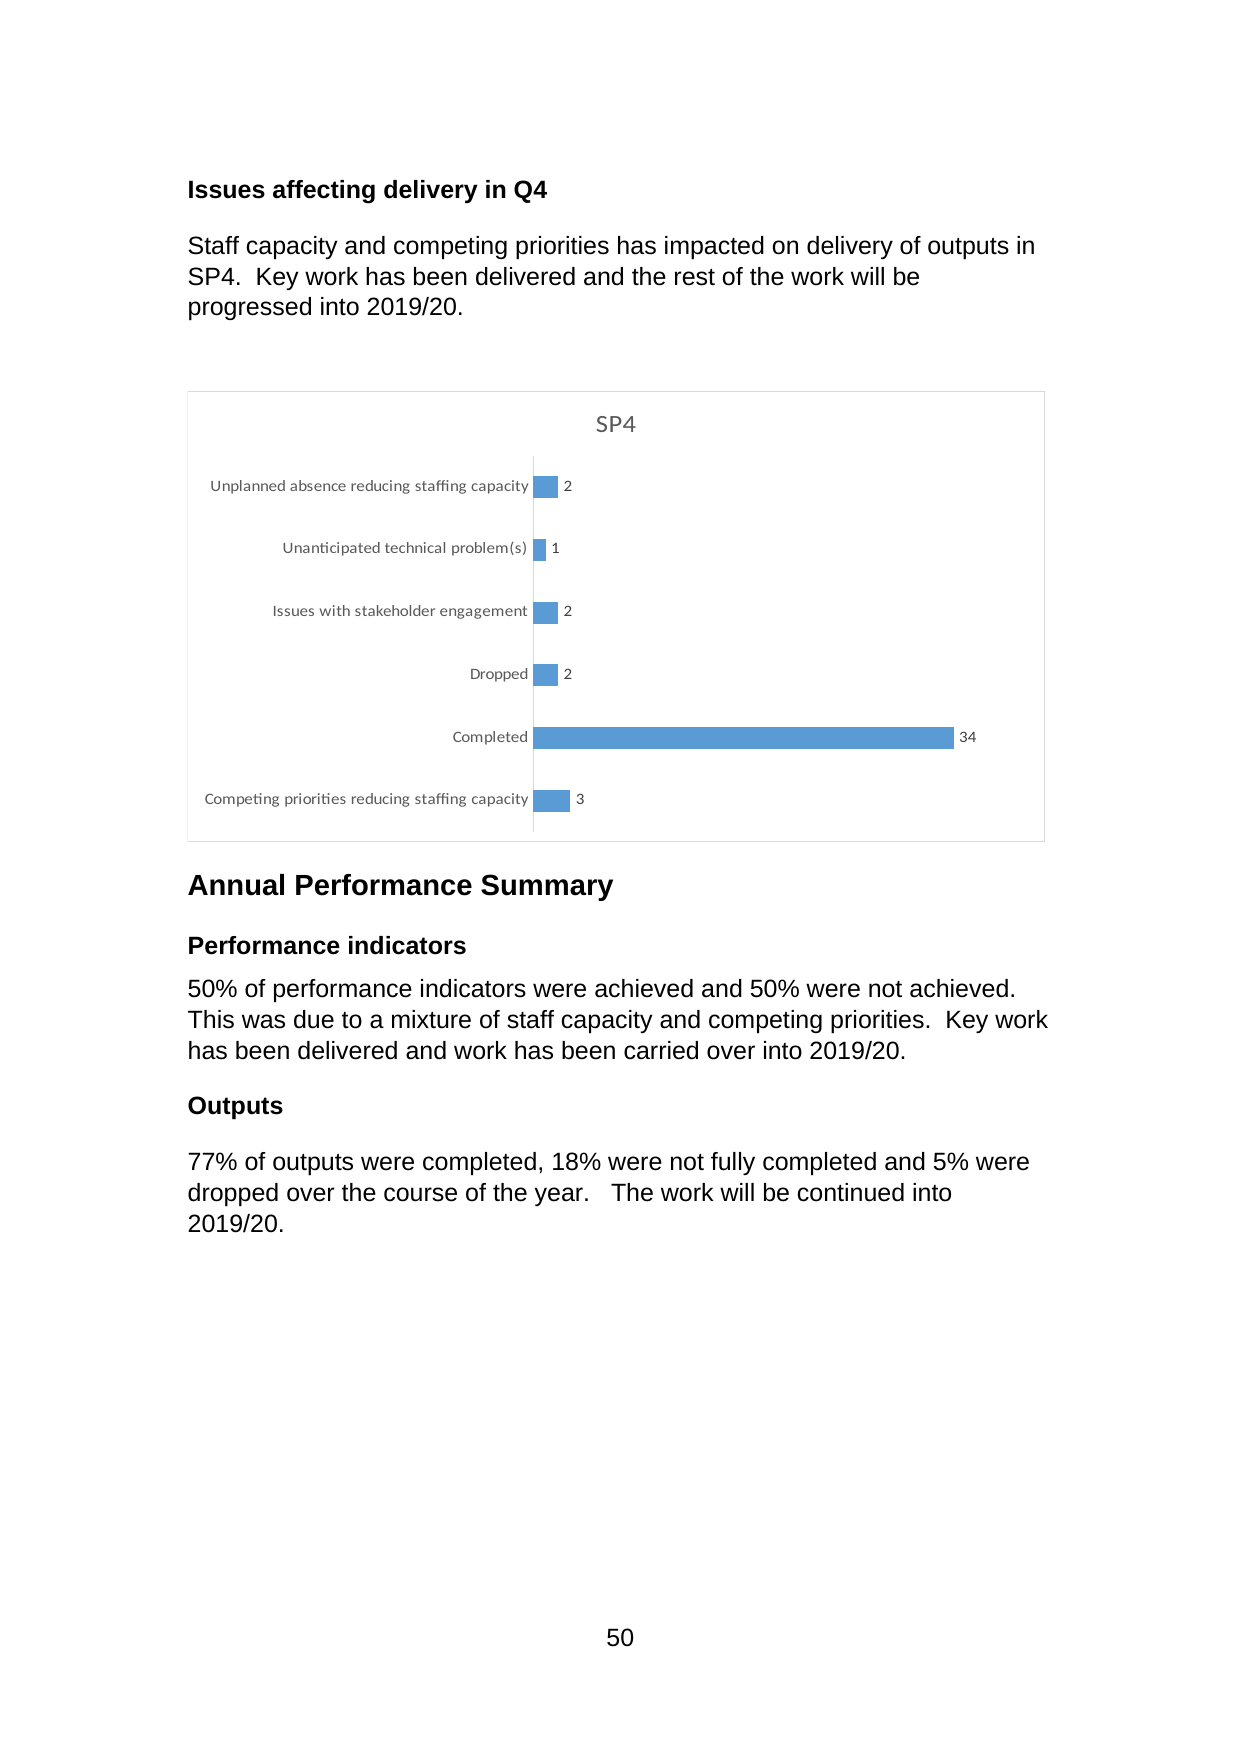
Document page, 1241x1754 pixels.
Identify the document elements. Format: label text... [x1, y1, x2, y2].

text Outputs [187, 1091, 1053, 1120]
text Issues affecting delivery in Q4 [187, 175, 1053, 204]
text 77% of outputs were completed, 18% were not fully completed and 5% were dropped over the course of the year. The work will be continued into 2019/20. [187, 1147, 1053, 1237]
text Staff capacity and competing priorities has impacted on delivery of outputs in SP4. Key work has been delivered and the rest of the work will be progressed into 2019/20. [187, 231, 1053, 321]
text Performance indicators [187, 931, 1053, 960]
text 50% of performance indicators were achieved and 50% were not achieved. This was due to a mixture of staff capacity and competing priorities. Key work has been delivered and work has been carried over into 2019/20. [187, 974, 1053, 1064]
text Annual Performance Summary [187, 868, 1053, 902]
